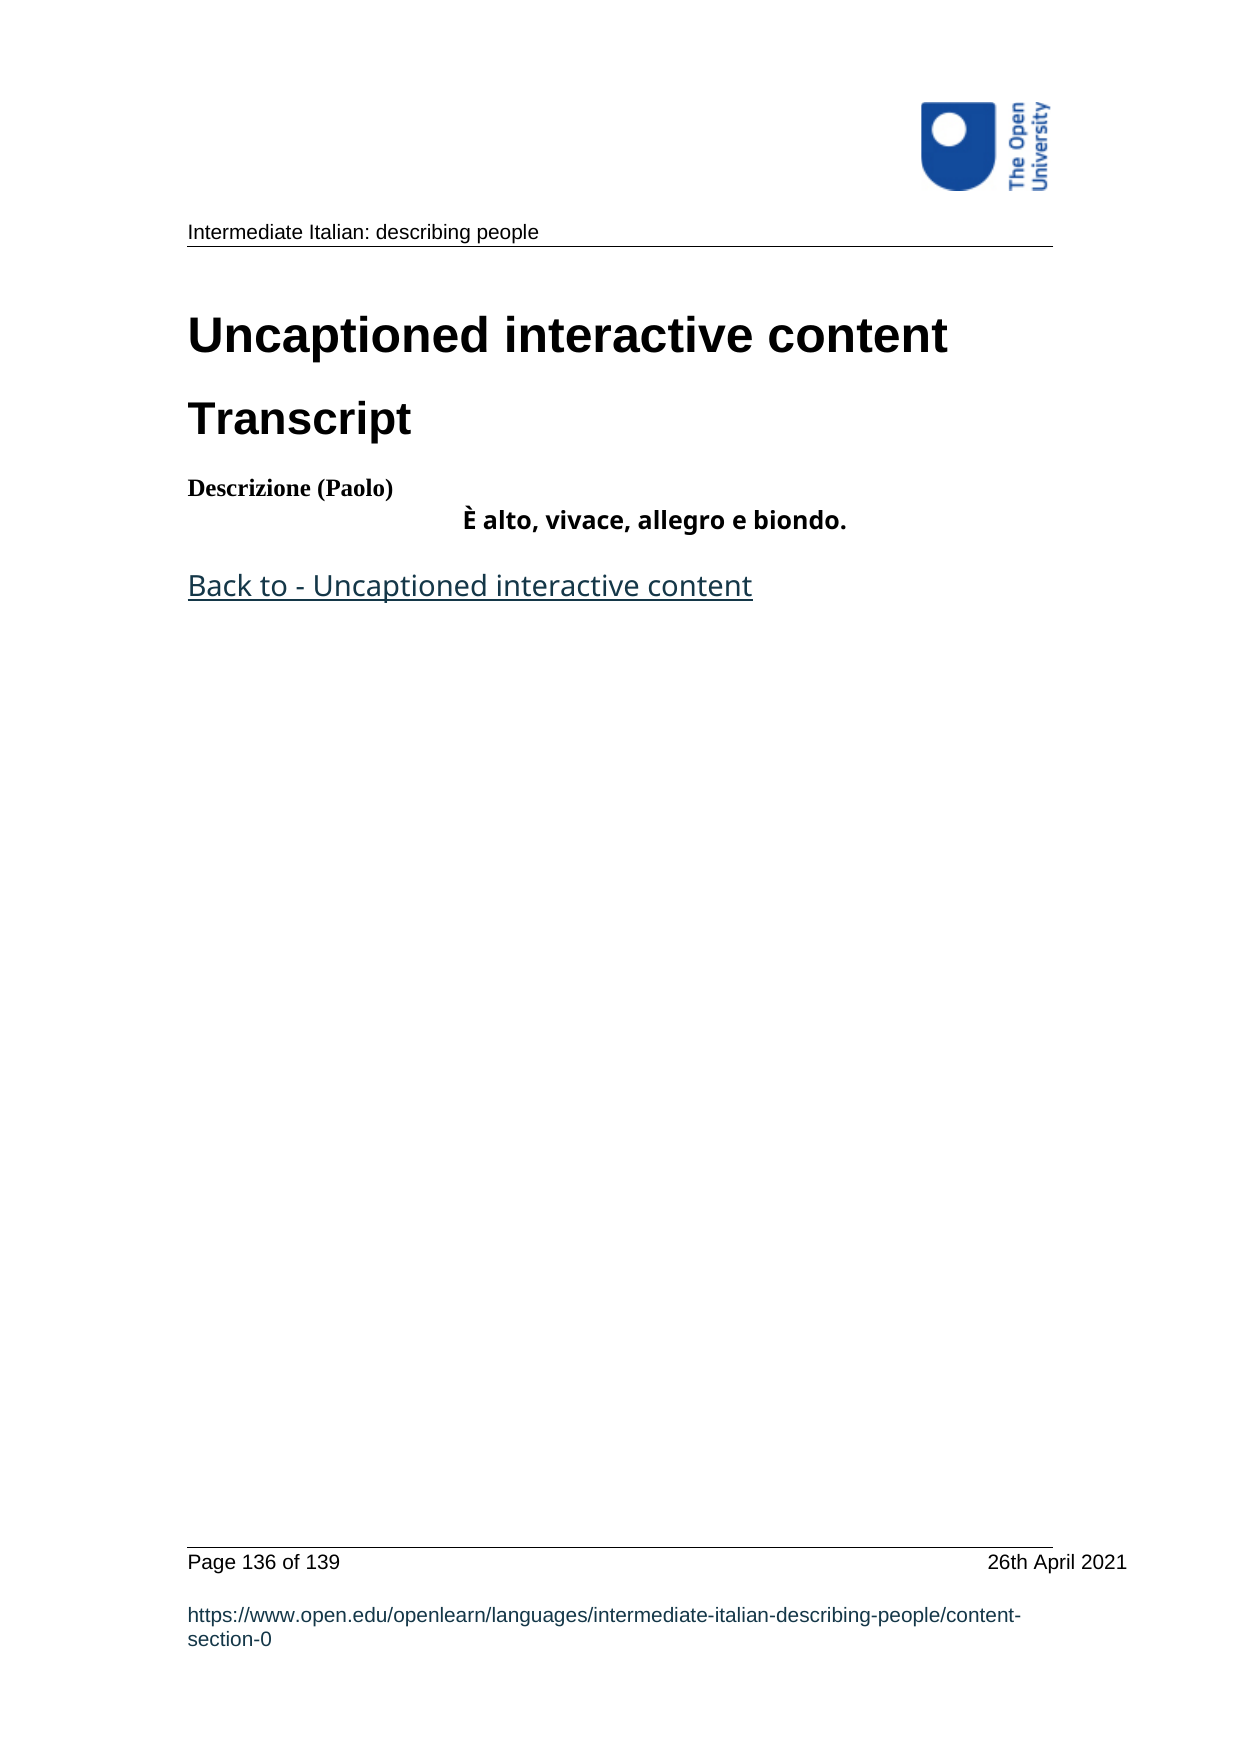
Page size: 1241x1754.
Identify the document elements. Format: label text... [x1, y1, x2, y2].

picture [921, 102, 1052, 191]
subtitle Transcript [187, 392, 1053, 444]
text Back to - Uncaptioned interactive content [187, 566, 1053, 605]
text Descrizione (Paolo) [187, 473, 1053, 502]
text È alto, vivace, allegro e biondo. [462, 502, 1053, 536]
subtitle Uncaptioned interactive content [187, 305, 1053, 362]
